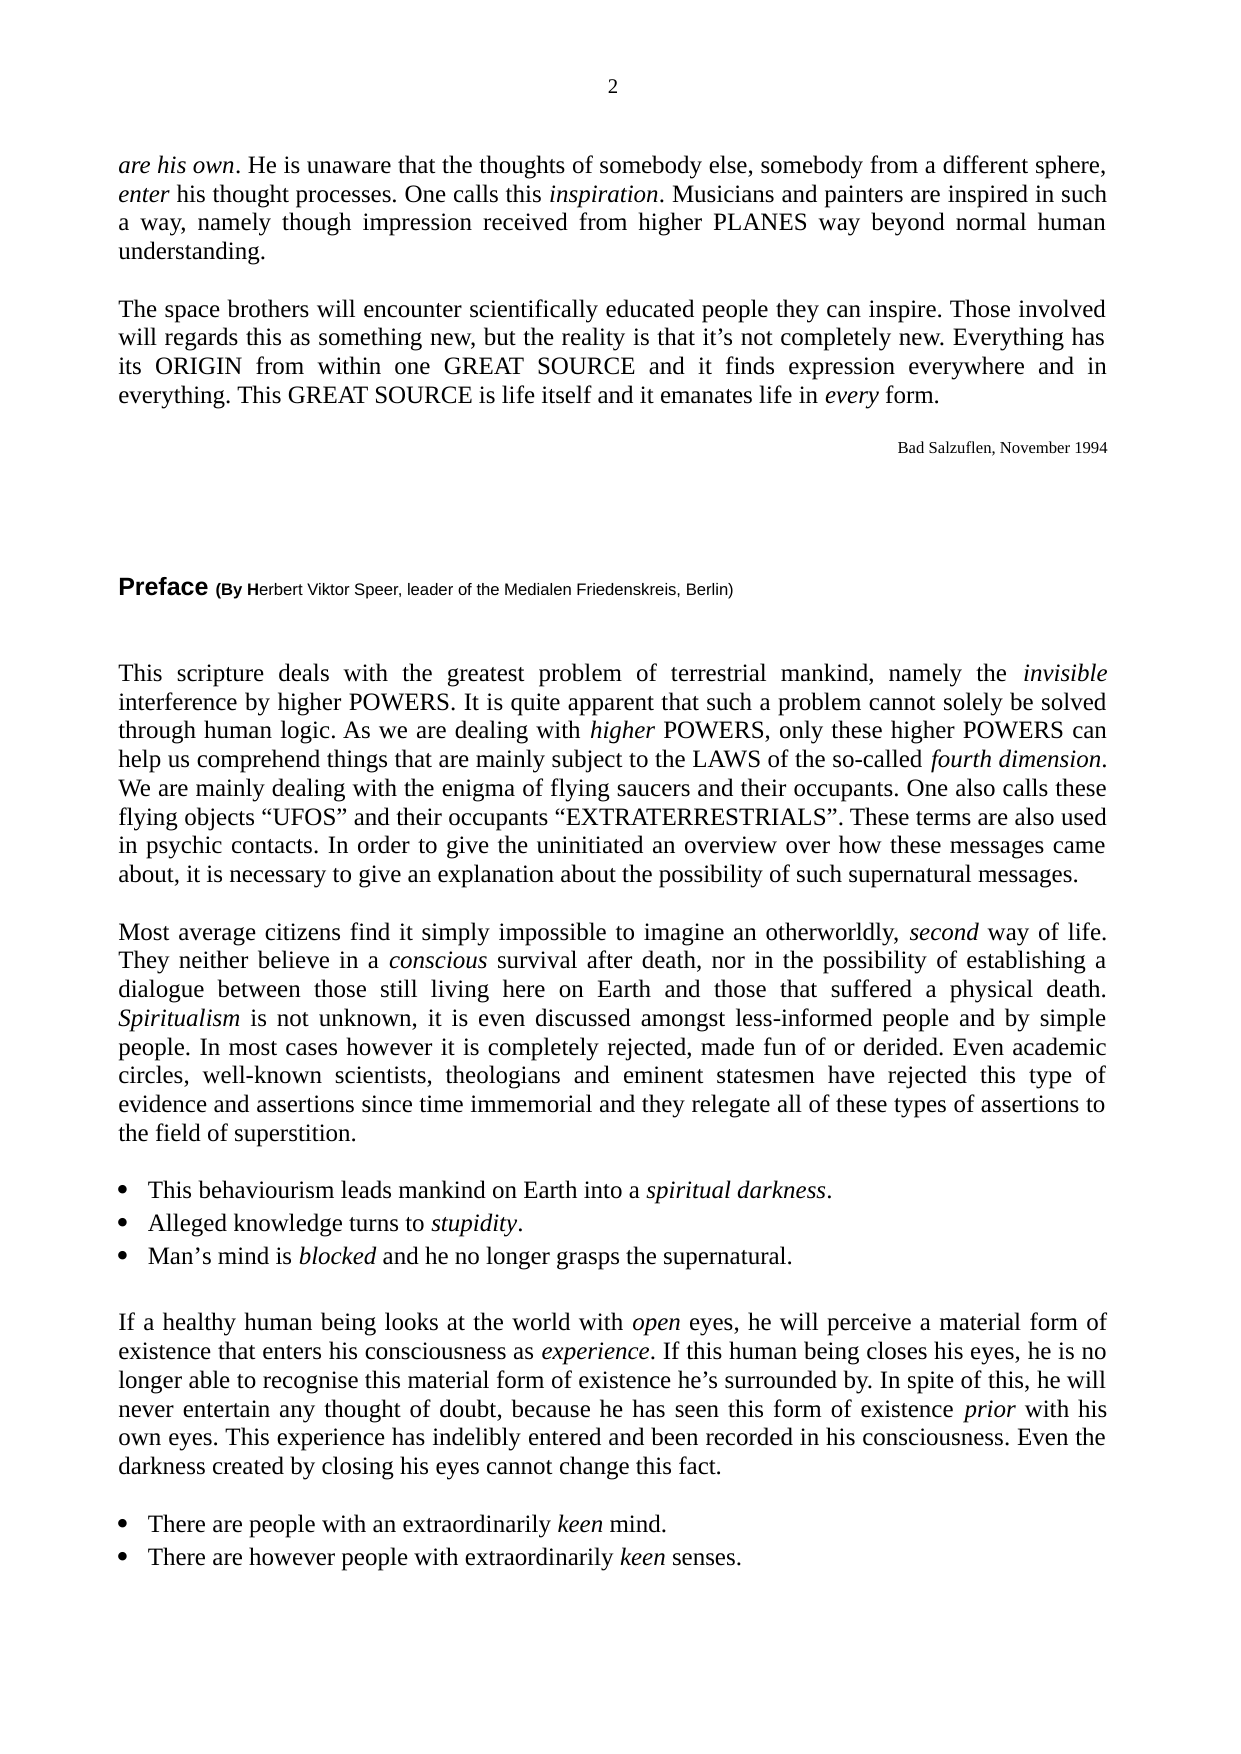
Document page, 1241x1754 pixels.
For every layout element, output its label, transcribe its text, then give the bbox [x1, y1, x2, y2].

list Alleged knowledge turns to stupidity. [118, 1208, 1107, 1237]
list This behaviourism leads mankind on Earth into a spiritual darkness. [118, 1175, 1107, 1204]
list Man’s mind is blocked and he no longer grasps the supernatural. [118, 1241, 1107, 1270]
text The space brothers will encounter scientifically educated people they can inspire. Those involved will regards this as something new, but the reality is that it’s not completely new. Everything has its ORIGIN from within one GREAT SOURCE and it finds expression everywhere and in everything. This GREAT SOURCE is life itself and it emanates life in every form. [118, 294, 1107, 409]
list There are however people with extraordinarily keen senses. [118, 1542, 1107, 1571]
text This scripture deals with the greatest problem of terrestrial mankind, namely the invisible interference by higher POWERS. It is quite apparent that such a problem cannot solely be solved through human logic. As we are dealing with higher POWERS, only these higher POWERS can help us comprehend things that are mainly subject to the LAWS of the so-called fourth dimension. We are mainly dealing with the enigma of flying saucers and their occupants. One also calls these flying objects “UFOS” and their occupants “EXTRATERRESTRIALS”. These terms are also used in psychic contacts. In order to give the uninitiated an overview over how these messages came about, it is necessary to give an explanation about the possibility of such supernatural messages. [118, 658, 1107, 888]
text Most average citizens find it simply impossible to imagine an otherworldly, second way of life. They neither believe in a conscious survival after death, nor in the possibility of establishing a dialogue between those still living here on Earth and those that suffered a physical death. Spiritualism is not unknown, it is even discussed amongst less-informed people and by simple people. In most cases however it is completely rejected, made fun of or derided. Even academic circles, well-known scientists, theologians and eminent statesmen have rejected this type of evidence and assertions since time immemorial and they relegate all of these types of assertions to the field of superstition. [118, 917, 1107, 1147]
text Preface (By Herbert Viktor Speer, leader of the Medialen Friedenskreis, Berlin) [118, 572, 1107, 600]
text If a healthy human being looks at the world with open eyes, he will perceive a material form of existence that enters his consciousness as experience. If this human being closes his eyes, he is no longer able to recognise this material form of existence he’s surrounded by. In spite of this, he will never entertain any thought of doubt, because he has seen this form of existence prior with his own eyes. This experience has indelibly entered and been recorded in his consciousness. Even the darkness created by closing his eyes cannot change this fact. [118, 1307, 1107, 1480]
list There are people with an extraordinarily keen mind. [118, 1509, 1107, 1537]
text Bad Salzuflen, November 1994 [118, 437, 1107, 457]
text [118, 150, 1107, 265]
